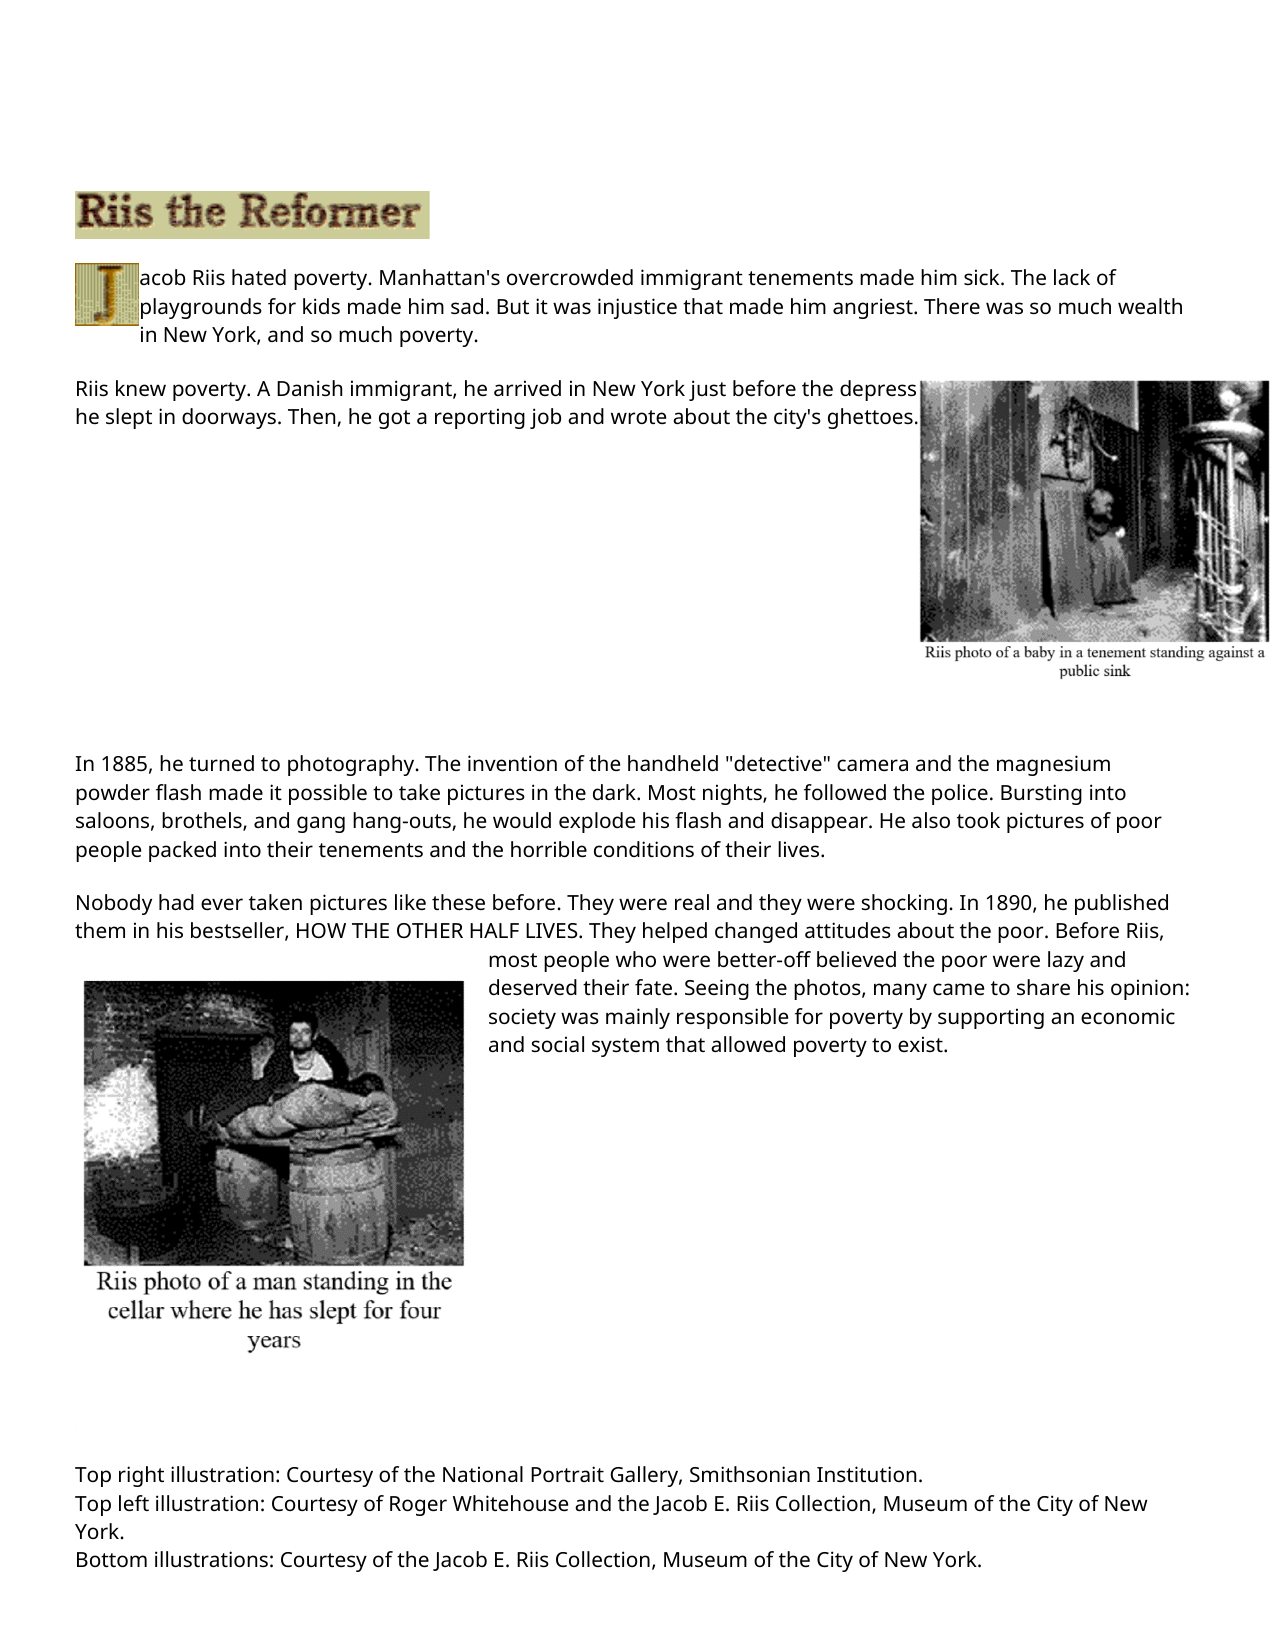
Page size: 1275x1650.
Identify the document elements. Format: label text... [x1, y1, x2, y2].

picture [75, 969, 470, 1376]
picture [917, 376, 1275, 690]
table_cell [75, 1376, 1191, 1574]
table_header acob Riis hated poverty. Manhattan's overcrowded immigrant tenements made him sick. The lack of playgrounds for kids made him sad. But it was injustice that made him angriest. There was so much wealth in New York, and so much poverty. Riis knew poverty. A Danish immigrant, he arrived in New York just before the depression of 1873. For a time, he slept in doorways. Then, he got a reporting job and wrote about the city's ghettoes. In 1885, he turned to photography. The invention of the handheld "detective" camera and the magnesium powder flash made it possible to take pictures in the dark. Most nights, he followed the police. Bursting into saloons, brothels, and gang hang-outs, he would explode his flash and disappear. He also took pictures of poor people packed into their tenements and the horrible conditions of their lives. Nobody had ever taken pictures like these before. They were real and they were shocking. In 1890, he published them in his bestseller, HOW THE OTHER HALF LIVES. They helped changed attitudes about the poor. Before Riis, most people who were better-off believed the poor were lazy and deserved their fate. Seeing the photos, many came to share his opinion: society was mainly responsible for poverty by supporting an economic and social system that allowed poverty to exist. [75, 192, 1191, 1376]
picture [75, 263, 139, 326]
picture [75, 191, 430, 239]
